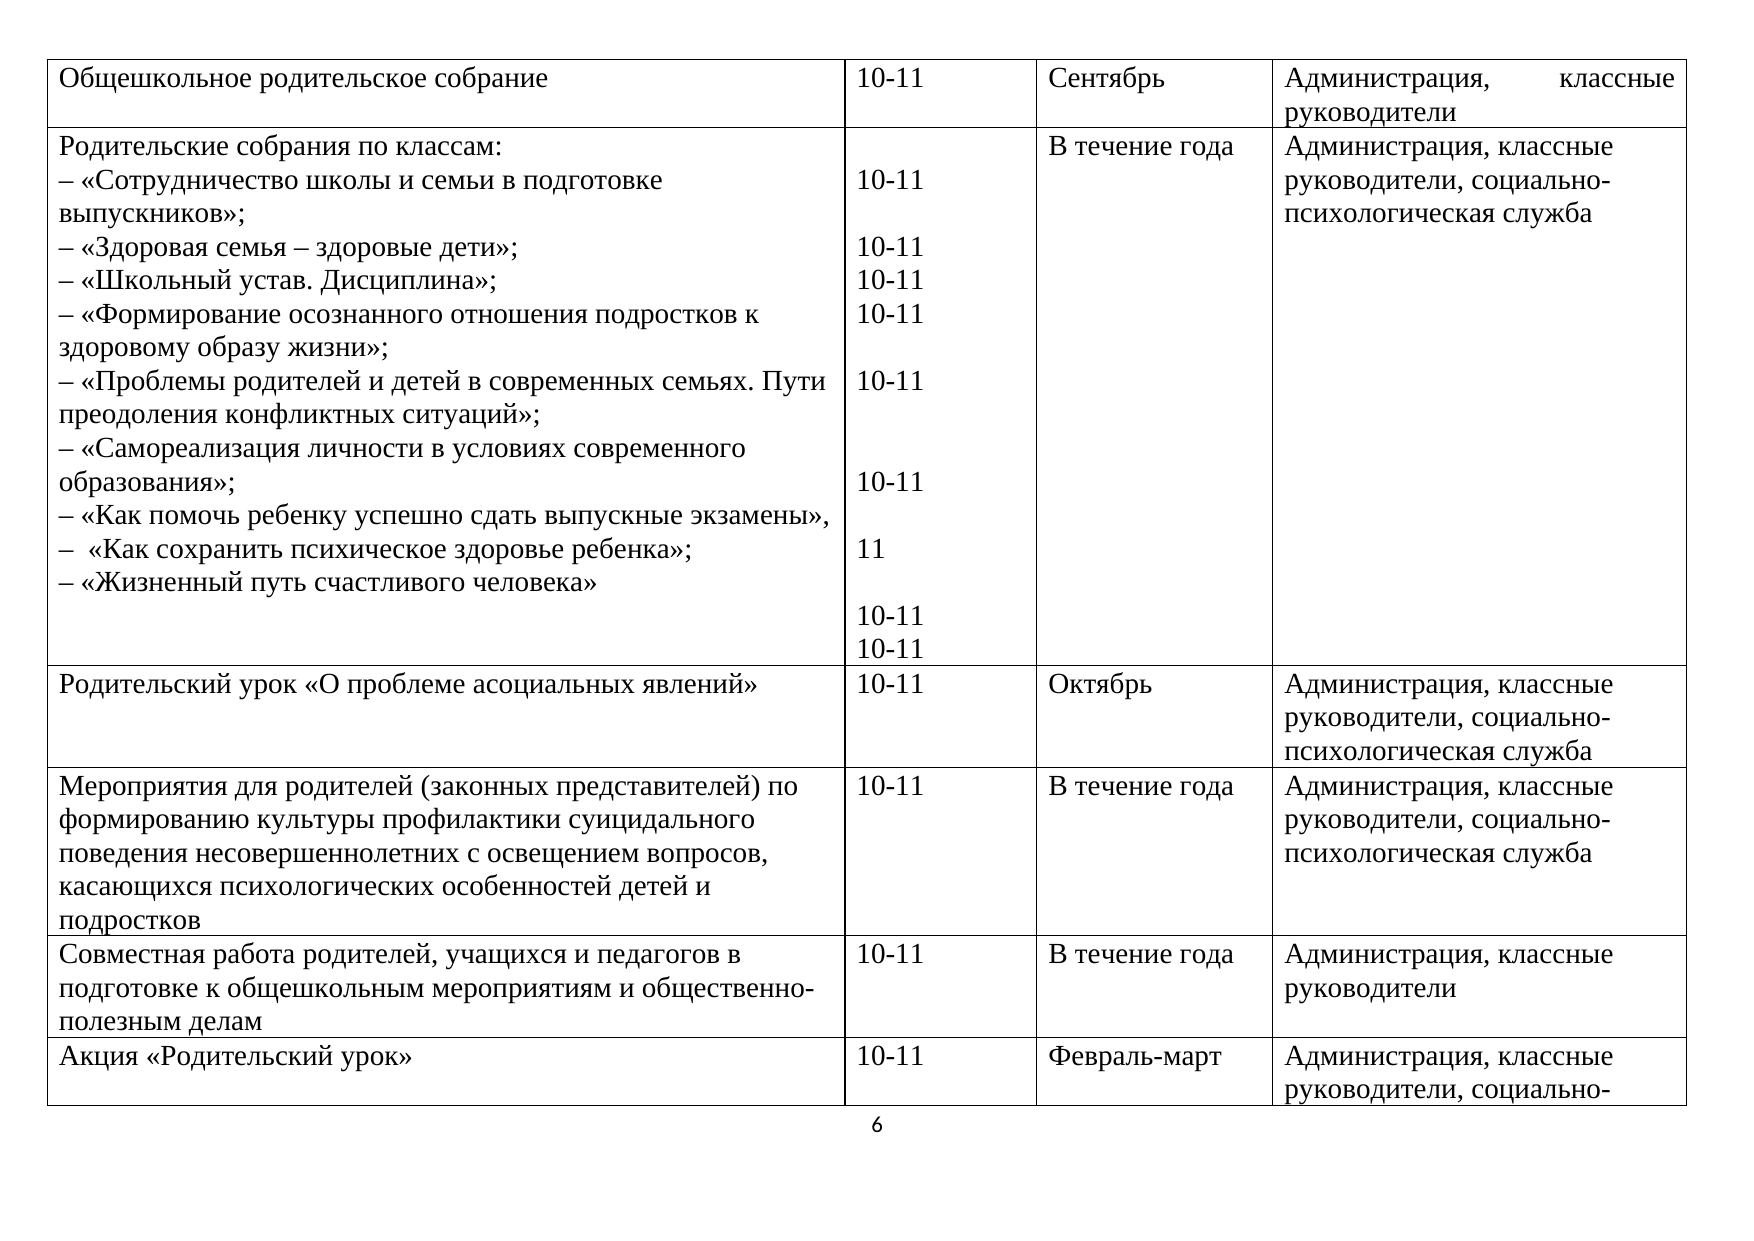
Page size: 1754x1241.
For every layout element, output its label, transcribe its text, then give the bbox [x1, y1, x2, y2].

table_cell Администрация, классные руководители, социально-психологическая служба [1273, 768, 1686, 935]
table_cell 10-11 [846, 666, 1036, 767]
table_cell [1273, 1038, 1686, 1105]
table_cell Мероприятия для родителей (законных представителей) по формированию культуры профилактики суицидального поведения несовершеннолетних с освещением вопросов, касающихся психологических особенностей детей и подростков [48, 768, 844, 935]
table_cell Совместная работа родителей, учащихся и педагогов в подготовке к общешкольным мероприятиям и общественно-полезным делам [48, 936, 844, 1037]
table_cell Родительский урок «О проблеме асоциальных явлений» [48, 666, 844, 767]
table_cell Октябрь [1037, 666, 1272, 767]
table_cell Февраль-март [1037, 1038, 1272, 1105]
table_cell Администрация, классные руководители [1273, 936, 1686, 1037]
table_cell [48, 1038, 844, 1105]
table_cell 10-11 [846, 768, 1036, 935]
table_cell 10-11 10-11 10-11 10-11 10-11 10-11 11 10-11 10-11 [846, 128, 1036, 665]
table_cell Сентябрь [1037, 60, 1272, 127]
table_cell Общешкольное родительское собрание [48, 60, 844, 127]
table_cell 10-11 [846, 60, 1036, 127]
table_cell В течение года [1037, 128, 1272, 665]
table_cell Администрация, классные руководители, социально-психологическая служба [1273, 666, 1686, 767]
table_cell 10-11 [846, 1038, 1036, 1105]
table_cell Администрация, классные руководители [1273, 60, 1686, 127]
table_cell Родительские собрания по классам: – «Сотрудничество школы и семьи в подготовке выпускников»; – «Здоровая семья – здоровые дети»; – «Школьный устав. Дисциплина»; – «Формирование осознанного отношения подростков к здоровому образу жизни»; – «Проблемы родителей и детей в современных семьях. Пути преодоления конфликтных ситуаций»; – «Самореализация личности в условиях современного образования»; – «Как помочь ребенку успешно сдать выпускные экзамены», – «Как сохранить психическое здоровье ребенка»; – «Жизненный путь счастливого человека» [48, 128, 844, 665]
table_cell В течение года [1037, 936, 1272, 1037]
table_cell В течение года [1037, 768, 1272, 935]
table_cell Администрация, классные руководители, социально-психологическая служба [1273, 128, 1686, 665]
table_cell 10-11 [846, 936, 1036, 1037]
